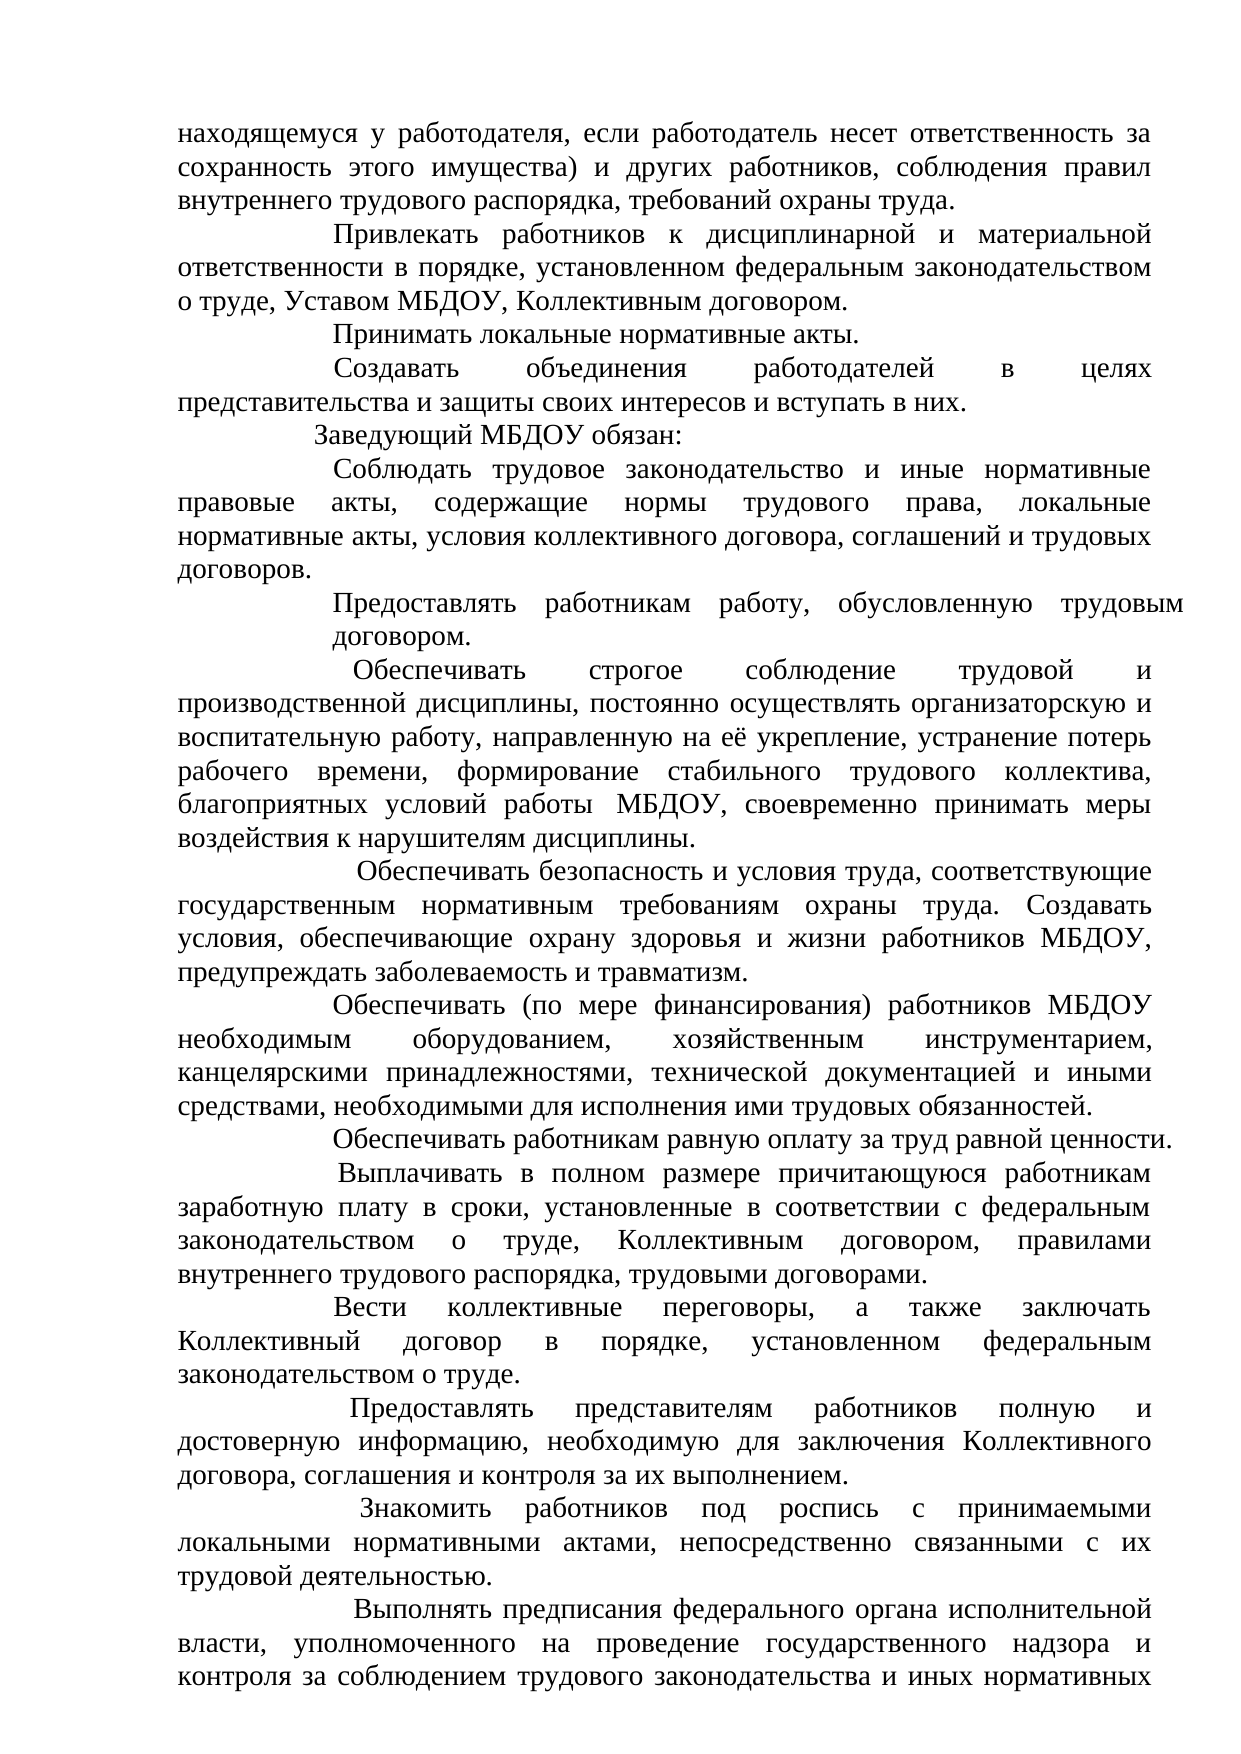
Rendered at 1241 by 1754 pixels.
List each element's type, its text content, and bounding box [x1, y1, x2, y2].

list Вести коллективные переговоры, а также заключать Коллективный договор в порядке, установленном федеральным законодательством о труде. [177, 1289, 1151, 1390]
list Соблюдать трудовое законодательство и иные нормативные правовые акты, содержащие нормы трудового права, локальные нормативные акты, условия коллективного договора, соглашений и трудовых договоров. [177, 451, 1151, 585]
list Привлекать работников к дисциплинарной и материальной ответственности в порядке, установленном федеральным законодательством о труде, Уставом МБДОУ, Коллективным договором. [177, 216, 1152, 317]
list Обеспечивать (по мере финансирования) работников МБДОУ необходимым оборудованием, хозяйственным инструментарием, канцелярскими принадлежностями, технической документацией и иными средствами, необходимыми для исполнения ими трудовых обязанностей. [177, 987, 1153, 1122]
list Обеспечивать безопасность и условия труда, соответствующие государственным нормативным требованиям охраны труда. Создавать условия, обеспечивающие охрану здоровья и жизни работников МБДОУ, предупреждать заболеваемость и травматизм. [177, 853, 1152, 987]
list Знакомить работников под роспись с принимаемыми локальными нормативными актами, непосредственно связанными с их трудовой деятельностью. [177, 1491, 1151, 1591]
text находящемуся у работодателя, если работодатель несет ответственность за сохранность этого имущества) и других работников, соблюдения правил внутреннего трудового распорядка, требований охраны труда. [177, 115, 1151, 216]
list Создавать объединения работодателей в целях представительства и защиты своих интересов и вступать в них. [177, 350, 1152, 417]
list Принимать локальные нормативные акты. [251, 317, 1184, 350]
list Обеспечивать работникам равную оплату за труд равной ценности. [251, 1122, 1184, 1155]
list Выплачивать в полном размере причитающуюся работникам заработную плату в сроки, установленные в соответствии с федеральным законодательством о труде, Коллективным договором, правилами внутреннего трудового распорядка, трудовыми договорами. [177, 1155, 1151, 1289]
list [177, 1591, 1152, 1692]
list Предоставлять представителям работников полную и достоверную информацию, необходимую для заключения Коллективного договора, соглашения и контроля за их выполнением. [177, 1390, 1152, 1491]
list Предоставлять работникам работу, обусловленную трудовым договором. [251, 585, 1184, 652]
list Обеспечивать строгое соблюдение трудовой и производственной дисциплины, постоянно осуществлять организаторскую и воспитательную работу, направленную на её укрепление, устранение потерь рабочего времени, формирование стабильного трудового коллектива, благоприятных условий работы МБДОУ, своевременно принимать меры воздействия к нарушителям дисциплины. [177, 652, 1152, 853]
list Заведующий МБДОУ обязан: [251, 417, 1184, 451]
